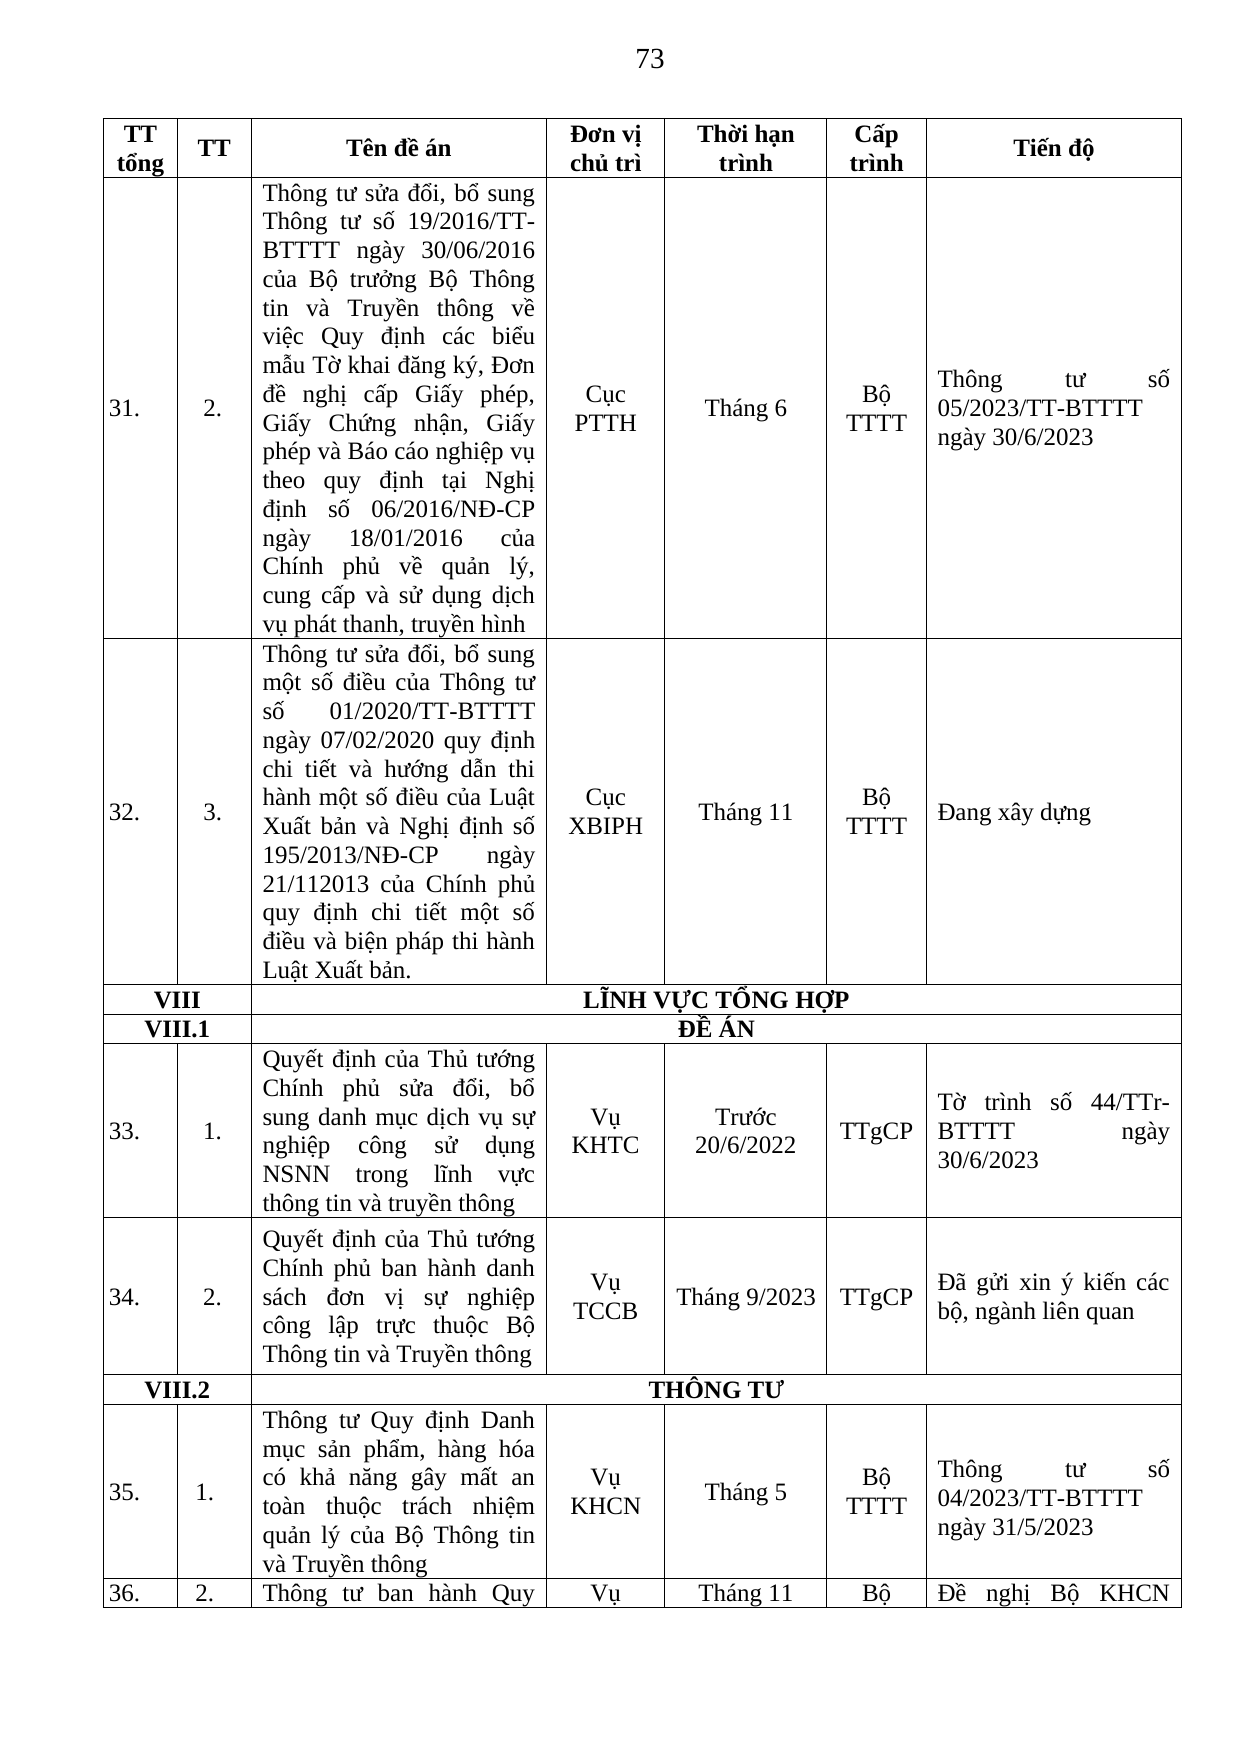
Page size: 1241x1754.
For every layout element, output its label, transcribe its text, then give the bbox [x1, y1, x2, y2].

table_cell [104, 1405, 177, 1577]
table_header Thời hạn trình [665, 119, 826, 177]
table_header TT tổng [104, 119, 177, 177]
table_cell [178, 1044, 251, 1217]
table_cell Quyết định của Thủ tướng Chính phủ ban hành danh sách đơn vị sự nghiệp công lập trực thuộc Bộ Thông tin và Truyền thông [252, 1218, 546, 1374]
table_cell Tờ trình số 44/TTr-BTTTT ngày 30/6/2023 [927, 1044, 1181, 1217]
table_cell Vụ KHCN [547, 1405, 664, 1577]
table_cell Bộ TTTT [827, 178, 926, 638]
table_cell VIII [104, 985, 251, 1013]
table_cell [104, 178, 177, 638]
table_header Đơn vị chủ trì [547, 119, 664, 177]
table_cell Vụ KHTC [547, 1044, 664, 1217]
table_header Tiến độ [927, 119, 1181, 177]
table_cell [178, 1579, 251, 1607]
table_cell Cục PTTH [547, 178, 664, 638]
table_cell Đề nghị Bộ KHCN thẩm định (21/4/2023) [927, 1579, 1181, 1607]
table_header Tên đề án [252, 119, 546, 177]
table_cell LĨNH VỰC TỔNG HỢP [252, 985, 1181, 1013]
table_cell Vụ TCCB [547, 1218, 664, 1374]
table_cell Thông tư sửa đổi, bổ sung Thông tư số 19/2016/TT-BTTTT ngày 30/06/2016 của Bộ trưởng Bộ Thông tin và Truyền thông về việc Quy định các biểu mẫu Tờ khai đăng ký, Đơn đề nghị cấp Giấy phép, Giấy Chứng nhận, Giấy phép và Báo cáo nghiệp vụ theo quy định tại Nghị định số 06/2016/NĐ-CP ngày 18/01/2016 của Chính phủ về quản lý, cung cấp và sử dụng dịch vụ phát thanh, truyền hình [252, 178, 546, 638]
table_cell TTgCP [827, 1218, 926, 1374]
table_cell Thông tư Quy định Danh mục sản phẩm, hàng hóa có khả năng gây mất an toàn thuộc trách nhiệm quản lý của Bộ Thông tin và Truyền thông [252, 1405, 546, 1577]
table_cell VIII.1 [104, 1015, 251, 1043]
table_cell Vụ KHCN [547, 1579, 664, 1607]
table_cell [178, 1405, 251, 1577]
table_header Cấp trình [827, 119, 926, 177]
table_cell THÔNG TƯ [252, 1375, 1181, 1404]
table_cell Tháng 11 [665, 639, 826, 984]
table_cell [104, 1579, 177, 1607]
table_cell Bộ TTTT [827, 1405, 926, 1577]
table_cell Đã gửi xin ý kiến các bộ, ngành liên quan [927, 1218, 1181, 1374]
table_cell Thông tư số 05/2023/TT-BTTTT ngày 30/6/2023 [927, 178, 1181, 638]
table_cell [178, 639, 251, 984]
table_cell Thông tư sửa đổi, bổ sung một số điều của Thông tư số 01/2020/TT-BTTTT ngày 07/02/2020 quy định chi tiết và hướng dẫn thi hành một số điều của Luật Xuất bản và Nghị định số 195/2013/NĐ-CP ngày 21/112013 của Chính phủ quy định chi tiết một số điều và biện pháp thi hành Luật Xuất bản. [252, 639, 546, 984]
table_cell Tháng 5 [665, 1405, 826, 1577]
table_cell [252, 1579, 546, 1607]
table_cell [178, 1218, 251, 1374]
table_cell Tháng 6 [665, 178, 826, 638]
table_cell Thông tư số 04/2023/TT-BTTTT ngày 31/5/2023 [927, 1405, 1181, 1577]
table_cell Bộ TTTT [827, 1579, 926, 1607]
table_cell [104, 639, 177, 984]
table_cell ĐỀ ÁN [252, 1015, 1181, 1043]
table_cell [178, 178, 251, 638]
table_header TT [178, 119, 251, 177]
table_cell Tháng 9/2023 [665, 1218, 826, 1374]
table_cell Bộ TTTT [827, 639, 926, 984]
table_cell VIII.2 [104, 1375, 251, 1404]
table_cell Trước 20/6/2022 [665, 1044, 826, 1217]
table_cell [104, 1044, 177, 1217]
table_cell Đang xây dựng [927, 639, 1181, 984]
table_cell Tháng 11 [665, 1579, 826, 1607]
table_cell TTgCP [827, 1044, 926, 1217]
table_cell [104, 1218, 177, 1374]
table_cell Cục XBIPH [547, 639, 664, 984]
table_cell Quyết định của Thủ tướng Chính phủ sửa đổi, bổ sung danh mục dịch vụ sự nghiệp công sử dụng NSNN trong lĩnh vực thông tin và truyền thông [252, 1044, 546, 1217]
